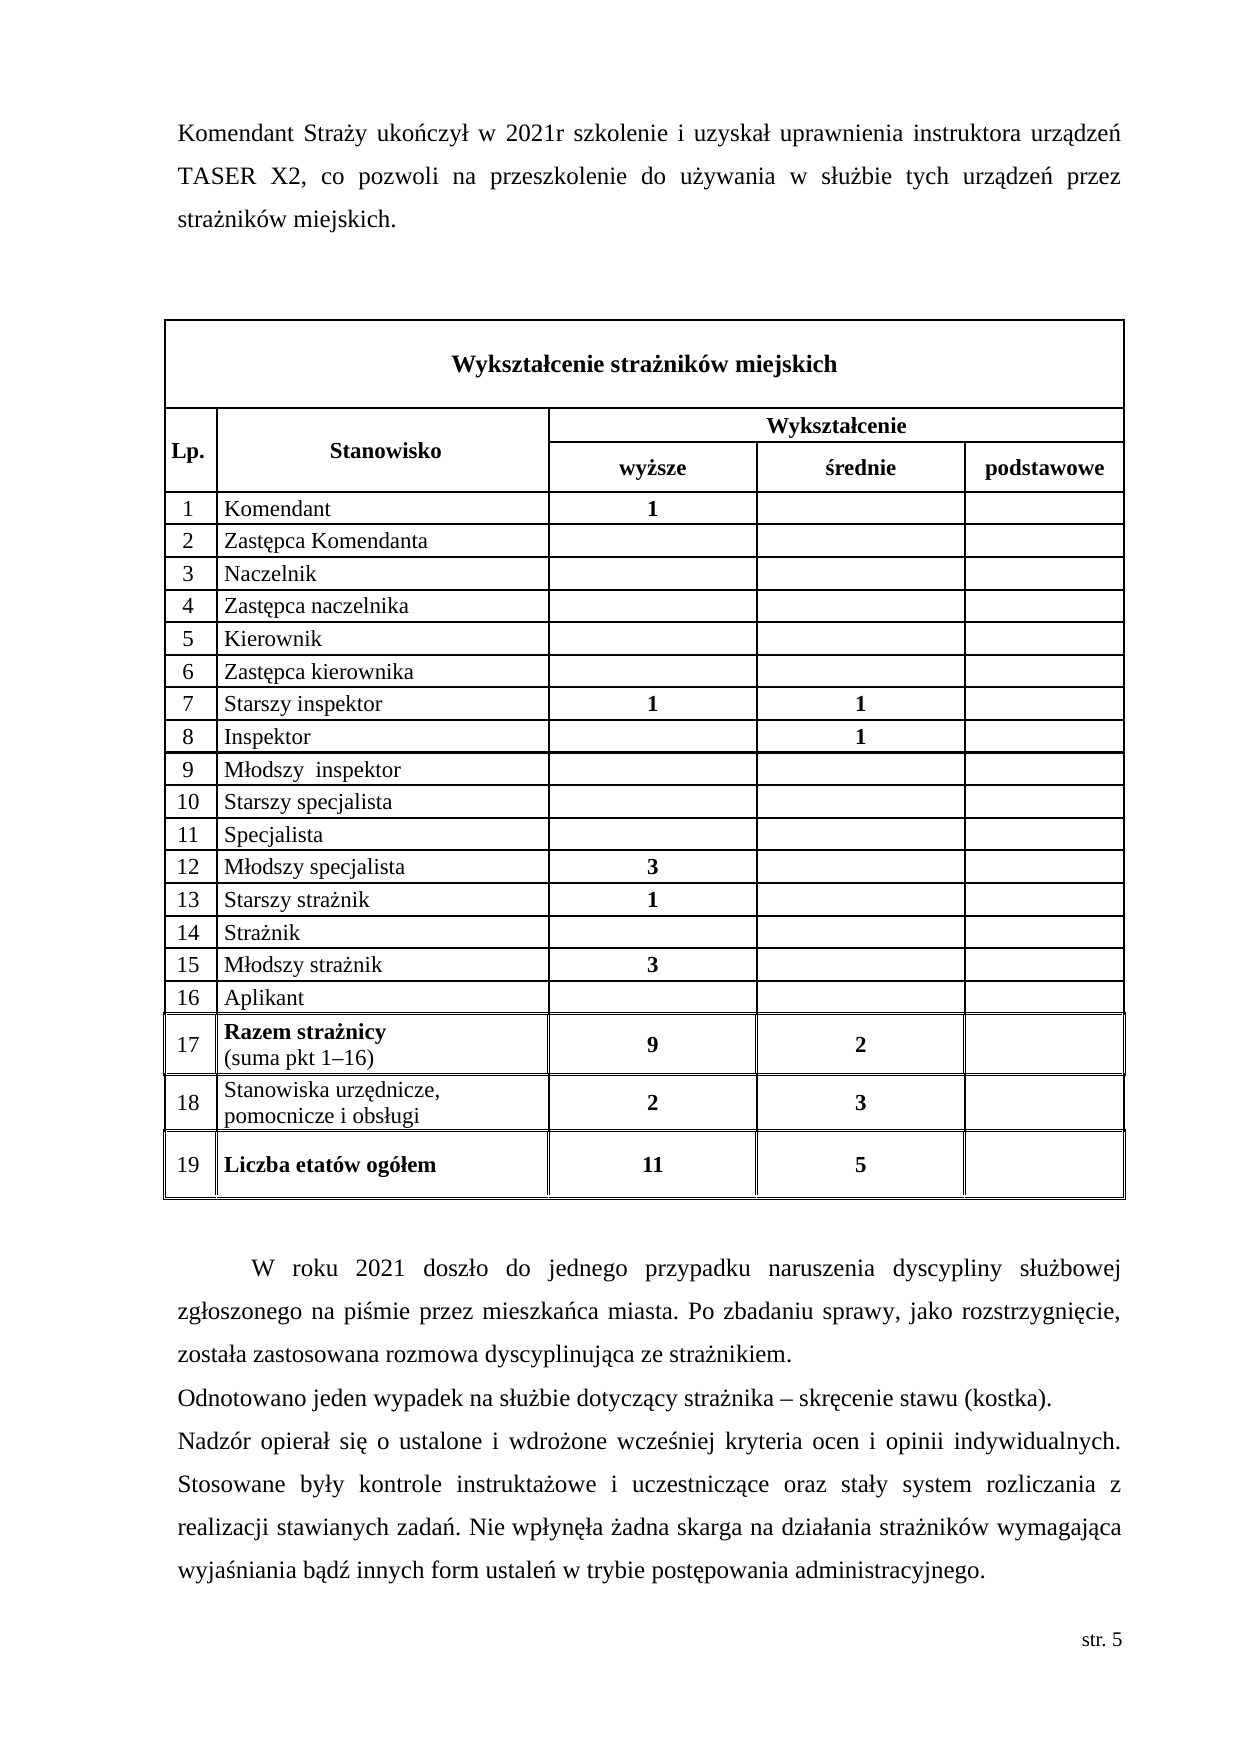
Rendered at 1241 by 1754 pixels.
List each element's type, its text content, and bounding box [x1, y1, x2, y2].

table_cell 11 [549, 1132, 757, 1197]
table_cell [550, 525, 756, 556]
table_cell 10 [166, 786, 216, 817]
table_cell Młodszy inspektor [218, 754, 548, 784]
table_cell Inspektor [218, 721, 548, 751]
table_cell [758, 884, 964, 914]
table_cell [550, 917, 756, 947]
table_cell [758, 819, 964, 849]
table_cell Młodszy specjalista [218, 851, 548, 882]
table_cell 6 [166, 656, 216, 686]
table_cell Zastępca kierownika [218, 656, 548, 686]
table_cell [966, 819, 1123, 849]
table_cell [966, 656, 1123, 686]
table_cell 5 [166, 623, 216, 654]
table_cell Młodszy strażnik [218, 949, 548, 980]
table_cell [758, 851, 964, 882]
text Komendant Straży ukończył w 2021r szkolenie i uzyskał uprawnienia instruktora urządzeń TASER X2, co pozwoli na przeszkolenie do używania w służbie tych urządzeń przez strażników miejskich. [177, 118, 1122, 233]
table_cell wyższe [550, 443, 756, 491]
table_cell [966, 1076, 1123, 1129]
table_cell [550, 786, 756, 817]
table_cell Stanowisko [218, 409, 548, 491]
table_cell Starszy inspektor [218, 688, 548, 719]
table_cell 3 [550, 949, 756, 980]
table_cell [758, 949, 964, 980]
table_cell [550, 721, 756, 751]
table_cell 1 [758, 688, 964, 719]
table_cell 11 [166, 819, 216, 849]
table_cell [966, 493, 1123, 523]
text Odnotowano jeden wypadek na służbie dotyczący strażnika – skręcenie stawu (kostka). [177, 1383, 1122, 1411]
table_cell [758, 917, 964, 947]
table_cell 19 [166, 1130, 217, 1197]
table_cell [758, 623, 964, 654]
table_cell [966, 786, 1123, 817]
table_cell [758, 982, 964, 1012]
table_cell 12 [166, 851, 216, 882]
text W roku 2021 doszło do jednego przypadku naruszenia dyscypliny służbowej zgłoszonego na piśmie przez mieszkańca miasta. Po zbadaniu sprawy, jako rozstrzygnięcie, została zastosowana rozmowa dyscyplinująca ze strażnikiem. [177, 1253, 1122, 1368]
table_cell 3 [166, 558, 216, 588]
table_cell 2 [550, 1076, 756, 1129]
table_cell [550, 656, 756, 686]
table_header Wykształcenie strażników miejskich [166, 321, 1123, 407]
table_cell 13 [166, 884, 216, 914]
table_cell [966, 623, 1123, 654]
table_cell [550, 982, 756, 1012]
table_cell Kierownik [218, 623, 548, 654]
table_cell [966, 949, 1123, 980]
table_cell Lp. [166, 409, 216, 491]
table_cell [966, 525, 1123, 556]
table_cell 14 [166, 917, 216, 947]
table_cell 17 [166, 1013, 216, 1073]
table_cell [966, 851, 1123, 882]
table_cell Stanowiska urzędnicze, pomocnicze i obsługi [218, 1076, 548, 1129]
table_cell [758, 754, 964, 784]
table_cell 1 [166, 493, 216, 523]
text Nadzór opierał się o ustalone i wdrożone wcześniej kryteria ocen i opinii indywidualnych. Stosowane były kontrole instruktażowe i uczestniczące oraz stały system rozliczania z realizacji stawianych zadań. Nie wpłynęła żadna skarga na działania strażników wymagająca wyjaśniania bądź innych form ustaleń w trybie postępowania administracyjnego. [177, 1426, 1122, 1584]
table_cell 1 [550, 493, 756, 523]
table_cell 1 [550, 688, 756, 719]
table_cell 16 [166, 982, 216, 1012]
table_cell 9 [166, 754, 216, 784]
table_cell [966, 688, 1123, 719]
table_cell [966, 591, 1123, 621]
table_cell [758, 525, 964, 556]
table_cell [758, 786, 964, 817]
table_cell [550, 623, 756, 654]
table_cell 15 [166, 949, 216, 980]
table_cell Strażnik [218, 917, 548, 947]
table_cell podstawowe [966, 443, 1123, 491]
table_cell [966, 721, 1123, 751]
table_cell 9 [550, 1015, 755, 1073]
table_cell [550, 819, 756, 849]
table_cell [758, 591, 964, 621]
table_cell [758, 493, 964, 523]
table_cell [965, 1130, 1123, 1197]
table_cell [966, 558, 1123, 588]
table_cell Zastępca Komendanta [218, 525, 548, 556]
table_cell 4 [166, 591, 216, 621]
table_cell [550, 591, 756, 621]
table_cell 1 [758, 721, 964, 751]
table_cell 3 [550, 851, 756, 882]
table_cell Specjalista [218, 819, 548, 849]
table_cell 2 [166, 525, 216, 556]
table_cell Zastępca naczelnika [218, 591, 548, 621]
table_cell 3 [758, 1076, 964, 1129]
table_cell Komendant [218, 493, 548, 523]
table_cell Razem strażnicy (suma pkt 1–16) [218, 1015, 547, 1073]
table_cell [966, 1013, 1123, 1073]
table_cell [966, 917, 1123, 947]
table_cell [758, 656, 964, 686]
table_cell 18 [166, 1076, 216, 1129]
table_cell Wykształcenie [550, 409, 1123, 441]
table_cell 7 [166, 688, 216, 719]
table_cell Liczba etatów ogółem [217, 1132, 548, 1197]
table_cell [550, 754, 756, 784]
table_cell [758, 558, 964, 588]
table_cell [966, 982, 1123, 1012]
table_cell 8 [166, 721, 216, 751]
table_cell [966, 884, 1123, 914]
table_cell Naczelnik [218, 558, 548, 588]
table_cell 1 [550, 884, 756, 914]
table_cell [966, 754, 1123, 784]
table_cell [550, 558, 756, 588]
table_cell 5 [757, 1132, 965, 1197]
table_cell Starszy strażnik [218, 884, 548, 914]
table_cell Starszy specjalista [218, 786, 548, 817]
table_cell Aplikant [218, 982, 548, 1012]
table_cell 2 [758, 1015, 963, 1073]
table_cell średnie [758, 443, 964, 491]
